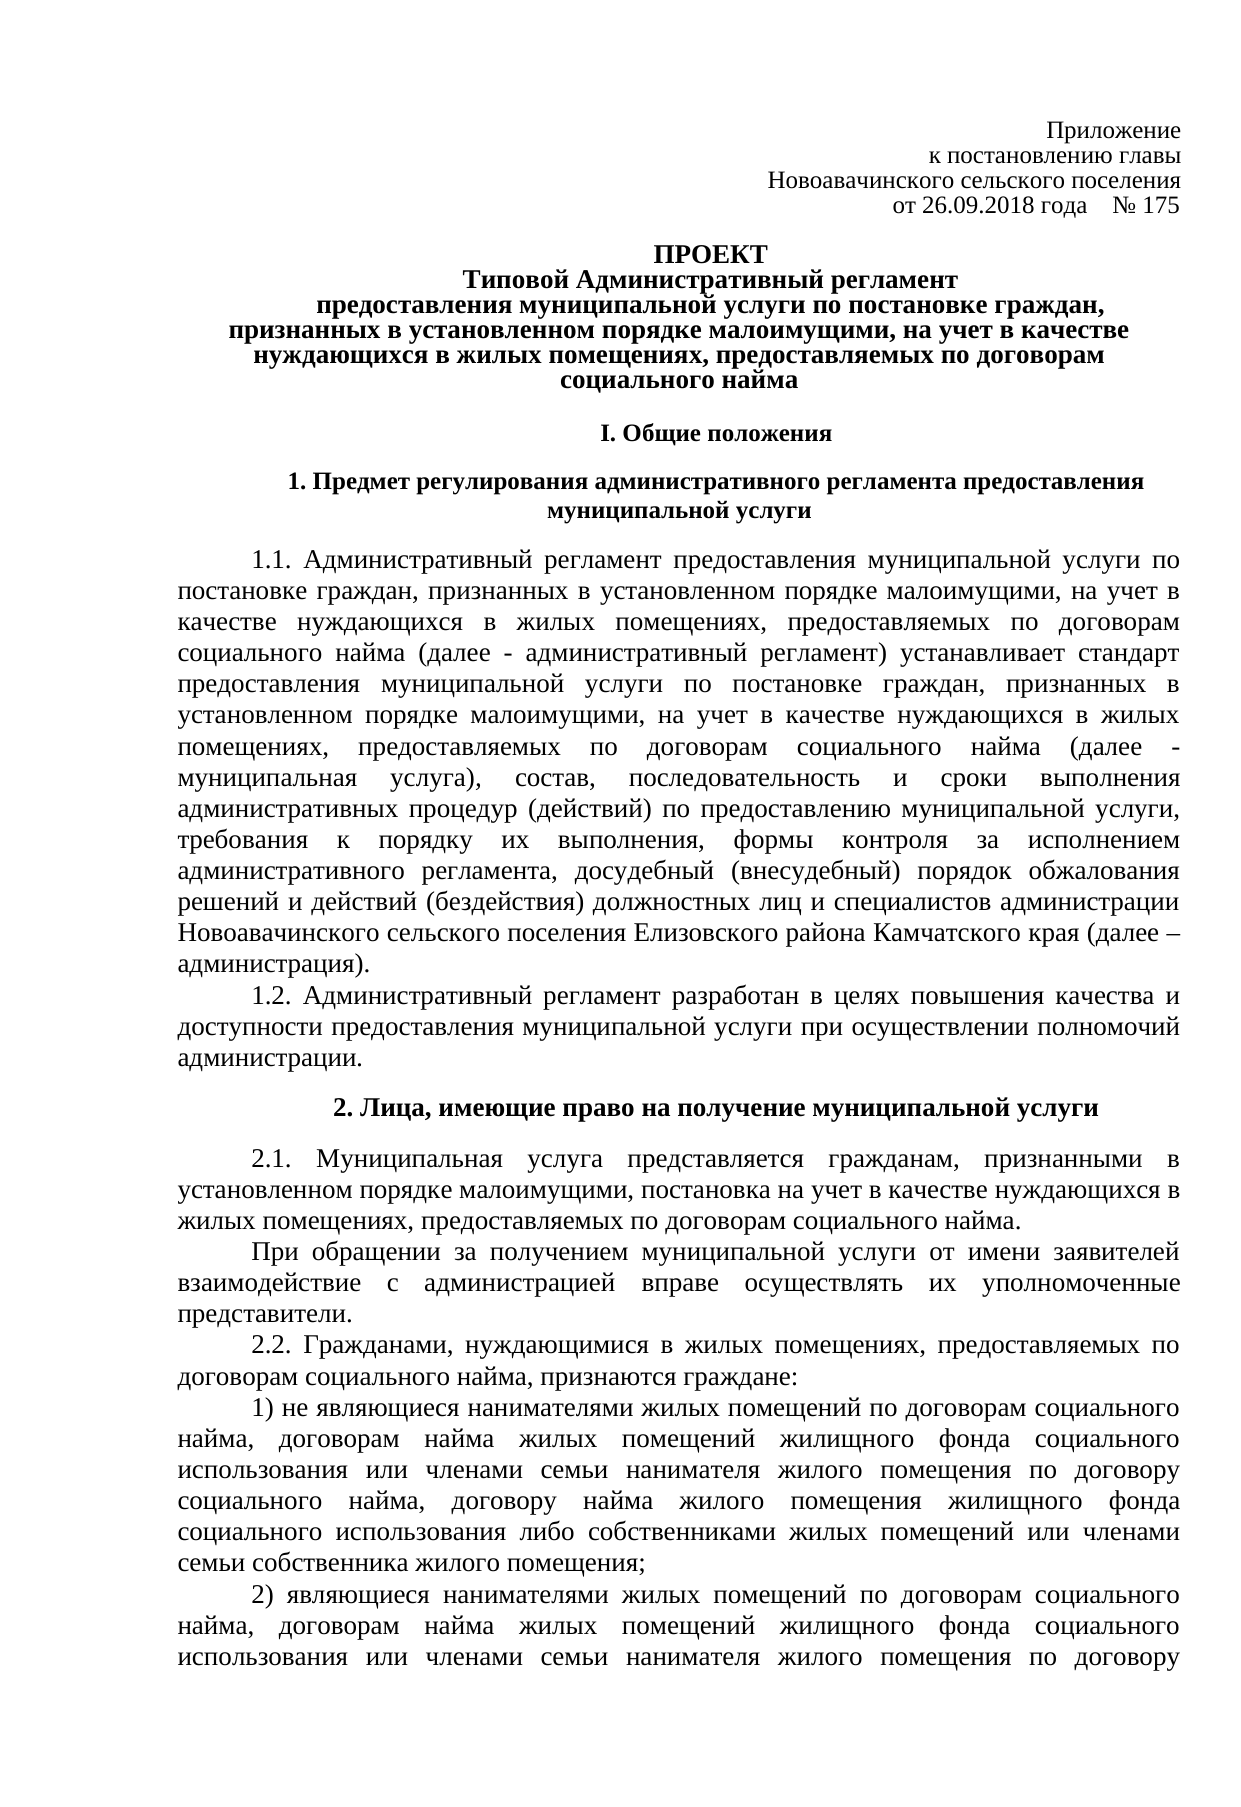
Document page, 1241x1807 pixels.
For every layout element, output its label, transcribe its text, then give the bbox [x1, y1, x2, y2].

text предоставления муниципальной услуги по постановке граждан, признанных в установленном порядке малоимущими, на учет в качестве нуждающихся в жилых помещениях, предоставляемых по договорам социального найма [177, 293, 1181, 393]
text Приложение [177, 118, 1181, 143]
text 1.1. Административный регламент предоставления муниципальной услуги по постановке граждан, признанных в установленном порядке малоимущими, на учет в качестве нуждающихся в жилых помещениях, предоставляемых по договорам социального найма (далее - административный регламент) устанавливает стандарт предоставления муниципальной услуги по постановке граждан, признанных в установленном порядке малоимущими, на учет в качестве нуждающихся в жилых помещениях, предоставляемых по договорам социального найма (далее - муниципальная услуга), состав, последовательность и сроки выполнения административных процедур (действий) по предоставлению муниципальной услуги, требования к порядку их выполнения, формы контроля за исполнением административного регламента, досудебный (внесудебный) порядок обжалования решений и действий (бездействия) должностных лиц и специалистов администрации Новоавачинского сельского поселения Елизовского района Камчатского края (далее – администрация). [177, 543, 1181, 979]
text 2. Лица, имеющие право на получение муниципальной услуги [177, 1091, 1181, 1122]
text 2.1. Муниципальная услуга представляется гражданам, признанными в установленном порядке малоимущими, постановка на учет в качестве нуждающихся в жилых помещениях, предоставляемых по договорам социального найма. [177, 1142, 1181, 1235]
text I. Общие положения [177, 418, 1181, 447]
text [177, 1578, 1181, 1671]
text от 26.09.2018 года № 175 [546, 193, 1181, 218]
text 1.2. Административный регламент разработан в целях повышения качества и доступности предоставления муниципальной услуги при осуществлении полномочий администрации. [177, 979, 1181, 1072]
text Новоавачинского сельского поселения [177, 168, 1181, 193]
text 1) не являющиеся нанимателями жилых помещений по договорам социального найма, договорам найма жилых помещений жилищного фонда социального использования или членами семьи нанимателя жилого помещения по договору социального найма, договору найма жилого помещения жилищного фонда социального использования либо собственниками жилых помещений или членами семьи собственника жилого помещения; [177, 1391, 1181, 1578]
text 2.2. Гражданами, нуждающимися в жилых помещениях, предоставляемых по договорам социального найма, признаются граждане: [177, 1328, 1181, 1391]
text 1. Предмет регулирования административного регламента предоставления муниципальной услуги [177, 466, 1181, 523]
text При обращении за получением муниципальной услуги от имени заявителей взаимодействие с администрацией вправе осуществлять их уполномоченные представители. [177, 1235, 1181, 1328]
text Типовой Административный регламент [177, 268, 1181, 293]
text к постановлению главы [177, 143, 1181, 168]
text ПРОЕКТ [177, 243, 1181, 268]
